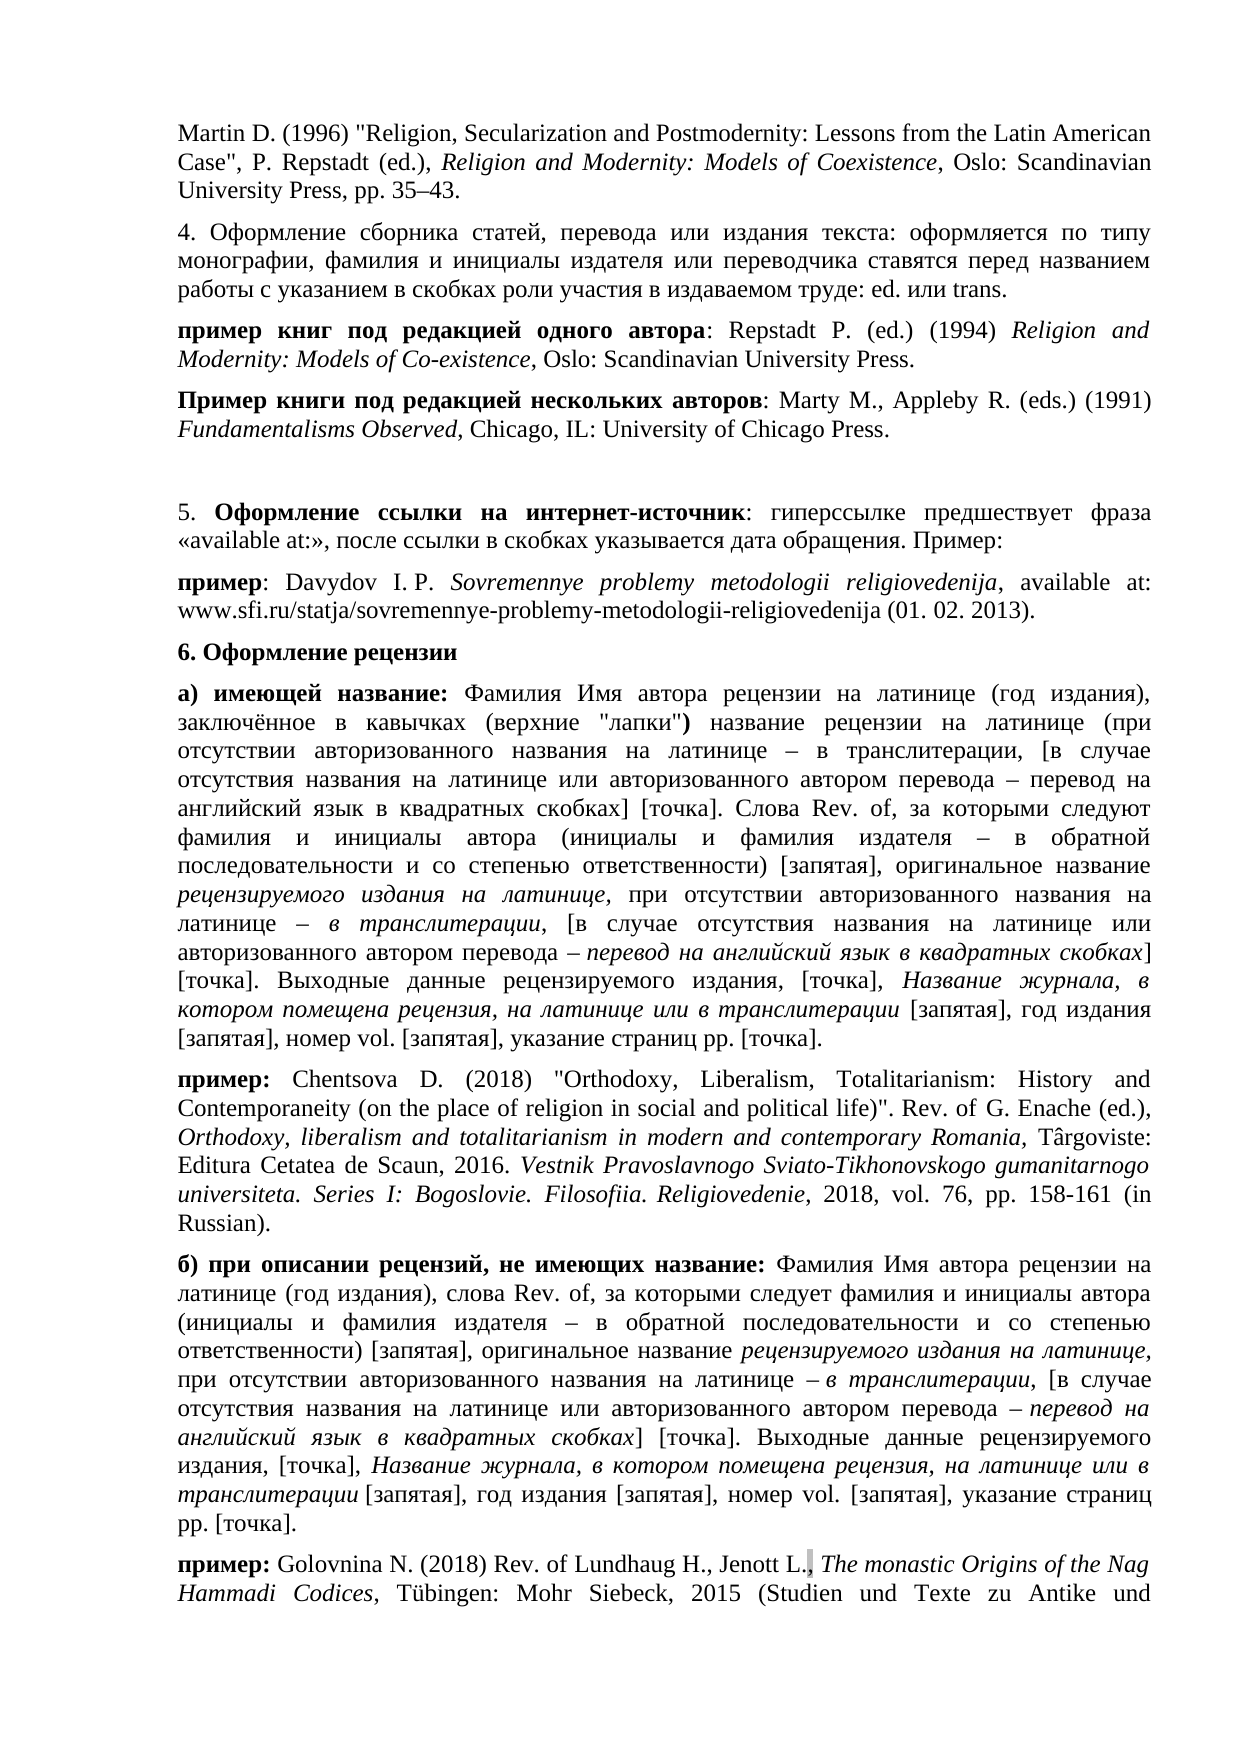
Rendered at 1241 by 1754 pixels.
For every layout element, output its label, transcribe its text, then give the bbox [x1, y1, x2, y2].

text б) при описании рецензий, не имеющих название: Фамилия Имя автора рецензии на латинице (год издания), слова Rev. of, за которыми следует фамилия и инициалы автора (инициалы и фамилия издателя – в обратной последовательности и со степенью ответственности) [запятая], оригинальное название рецензируемого издания на латинице, при отсутствии авторизованного названия на латинице – в транслитерации, [в случае отсутствия названия на латинице или авторизованного автором перевода – перевод на английский язык в квадратных скобках] [точка]. Выходные данные рецензируемого издания, [точка], Название журнала, в котором помещена рецензия, на латинице или в транслитерации [запятая], год издания [запятая], номер vol. [запятая], указание страниц pp. [точка]. [177, 1249, 1152, 1537]
text пример книг под редакцией одного автора: Repstadt P. (ed.) (1994) Religion and Modernity: Models of Co-existence, Oslo: Scandinavian University Press. [177, 316, 1152, 373]
text а) имеющей название: Фамилия Имя автора рецензии на латинице (год издания), заключённое в кавычках (верхние "лапки") название рецензии на латинице (при отсутствии авторизованного названия на латинице – в транслитерации, [в случае отсутствия названия на латинице или авторизованного автором перевода – перевод на английский язык в квадратных скобках] [точка]. Слова Rev. of, за которыми следуют фамилия и инициалы автора (инициалы и фамилия издателя – в обратной последовательности и со степенью ответственности) [запятая], оригинальное название рецензируемого издания на латинице, при отсутствии авторизованного названия на латинице – в транслитерации, [в случае отсутствия названия на латинице или авторизованного автором перевода – перевод на английский язык в квадратных скобках] [точка]. Выходные данные рецензируемого издания, [точка], Название журнала, в котором помещена рецензия, на латинице или в транслитерации [запятая], год издания [запятая], номер vol. [запятая], указание страниц pp. [точка]. [177, 678, 1152, 1052]
text 4. Оформление сборника статей, перевода или издания текста: оформляется по типу монографии, фамилия и инициалы издателя или переводчика ставятся перед названием работы с указанием в скобках роли участия в издаваемом труде: ed. или trans. [177, 217, 1152, 303]
text 5. Оформление ссылки на интернет-источник: гиперссылке предшествует фраза «available at:», после ссылки в скобках указывается дата обращения. Пример: [177, 497, 1152, 554]
text Martin D. (1996) "Religion, Secularization and Postmodernity: Lessons from the Latin American Case", P. Repstadt (ed.), Religion and Modernity: Models of Coexistence, Oslo: Scandinavian University Press, pp. 35–43. [177, 118, 1152, 204]
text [177, 1549, 1152, 1607]
text пример: Chentsova D. (2018) "Orthodoxy, Liberalism, Totalitarianism: History and Contemporaneity (on the place of religion in social and political life)". Rev. of G. Enache (ed.), Orthodoxy, liberalism and totalitarianism in modern and contemporary Romania, Târgoviste: Editura Cetatea de Scaun, 2016. Vestnik Pravoslavnogo Sviato-Tikhonovskogo gumanitarnogo universiteta. Series I: Bogoslovie. Filosofiia. Religiovedenie, 2018, vol. 76, pp. 158-161 (in Russian). [177, 1064, 1152, 1237]
text Пример книги под редакцией нескольких авторов: Marty M., Appleby R. (eds.) (1991) Fundamentalisms Observed, Chicago, IL: University of Chicago Press. [177, 386, 1152, 443]
text 6. Оформление рецензии [177, 637, 1152, 666]
text пример: Davydov I. P. Sovremennye problemy metodologii religiovedenija, available at: www.sfi.ru/statja/sovremennye-problemy-metodologii-religiovedenija (01. 02. 2013). [177, 567, 1152, 624]
